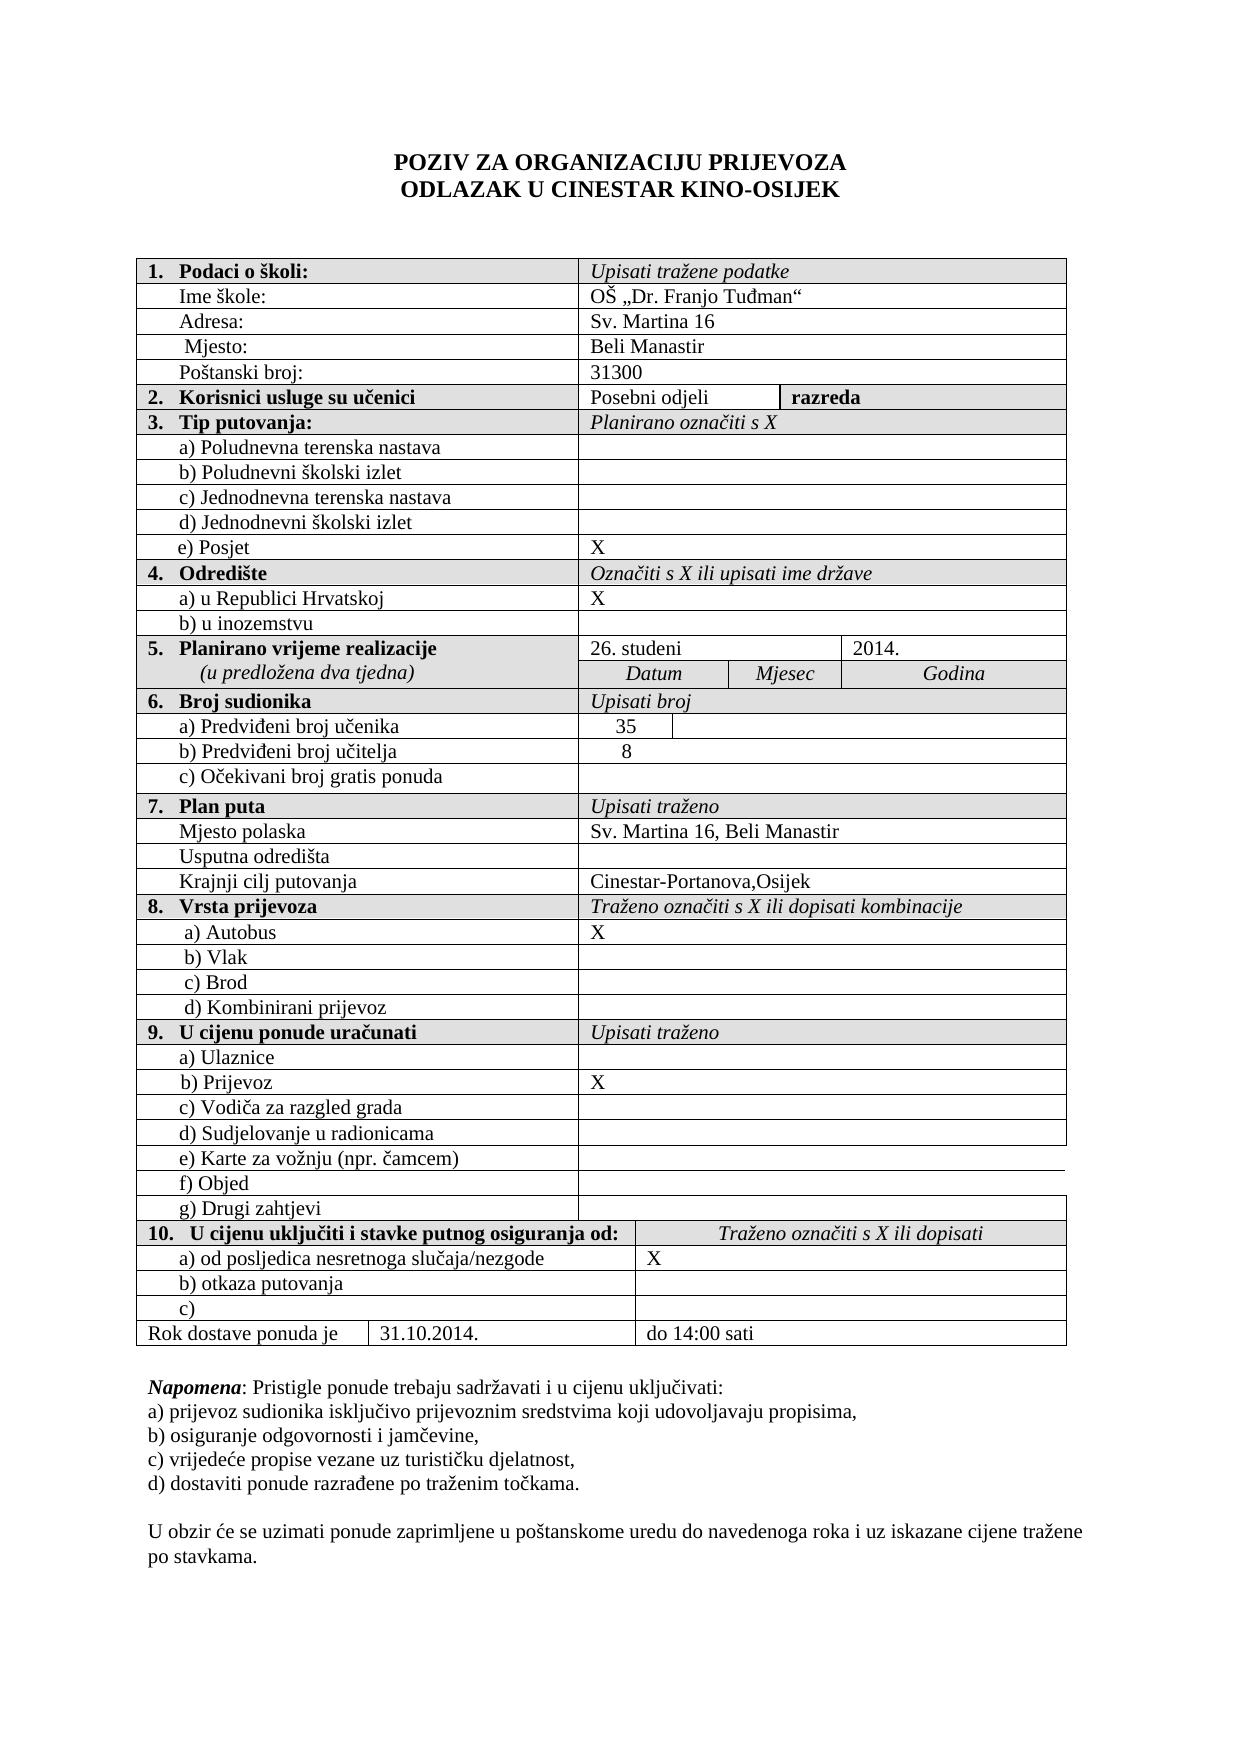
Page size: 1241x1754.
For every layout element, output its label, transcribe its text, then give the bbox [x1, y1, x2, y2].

table_cell Posebni odjeli [579, 385, 779, 409]
table_cell d) Kombinirani prijevoz [137, 995, 578, 1019]
table_cell 2. Korisnici usluge su učenici [137, 385, 578, 409]
table_cell Traženo označiti s X ili dopisati kombinacije [579, 895, 1066, 918]
table_cell 35 [579, 714, 672, 738]
text POZIV ZA ORGANIZACIJU PRIJEVOZA [148, 148, 1092, 175]
table_cell Sv. Martina 16, Beli Manastir [579, 819, 1066, 843]
table_cell X [579, 1070, 1066, 1094]
table_cell [579, 1146, 1066, 1169]
table_cell do 14:00 sati [636, 1321, 1066, 1345]
table_cell [636, 1271, 1066, 1295]
table_cell [579, 485, 1066, 509]
text c) vrijedeće propise vezane uz turističku djelatnost, [148, 1447, 1092, 1471]
text d) dostaviti ponude razrađene po traženim točkama. [148, 1471, 1092, 1495]
table_cell Ime škole: [137, 284, 578, 308]
table_cell b) otkaza putovanja [137, 1271, 635, 1295]
table_cell Sv. Martina 16 [579, 309, 1066, 333]
table_cell 26. studeni [579, 636, 841, 660]
table_cell Traženo označiti s X ili dopisati [636, 1221, 1066, 1245]
table_cell a) od posljedica nesretnoga slučaja/nezgode [137, 1246, 635, 1270]
table_cell b) Poludnevni školski izlet [137, 460, 578, 484]
table_cell Upisati traženo [579, 794, 1066, 818]
table_cell b) u inozemstvu [137, 611, 578, 635]
table_cell Poštanski broj: [137, 360, 578, 384]
text Napomena: Pristigle ponude trebaju sadržavati i u cijenu uključivati: [148, 1375, 1092, 1399]
table_header Upisati tražene podatke [579, 259, 1066, 283]
table_cell a) u Republici Hrvatskoj [137, 586, 578, 609]
table_cell Datum [579, 661, 728, 688]
table_cell Označiti s X ili upisati ime države [579, 560, 1066, 584]
table_cell Upisati traženo [579, 1020, 1066, 1044]
table_cell [579, 1095, 1066, 1119]
table_cell d) Sudjelovanje u radionicama [137, 1120, 578, 1144]
table_cell c) Očekivani broj gratis ponuda [137, 764, 578, 793]
table_cell [579, 995, 1066, 1019]
table_cell Mjesto: [137, 335, 578, 358]
table_cell Usputna odredišta [137, 844, 578, 868]
table_cell 2014. [842, 636, 1066, 660]
table_cell 6. Broj sudionika [137, 689, 578, 713]
table_cell Godina [842, 661, 1066, 688]
table_cell 8. Vrsta prijevoza [137, 895, 578, 918]
table_cell c) [137, 1296, 635, 1320]
table_cell 7. Plan puta [137, 794, 578, 818]
table_cell Beli Manastir [579, 335, 1066, 358]
table_cell e) Posjet [137, 535, 578, 559]
table_cell c) Jednodnevna terenska nastava [137, 485, 578, 509]
table_cell 4. Odredište [137, 560, 578, 584]
table_cell [579, 1120, 1066, 1144]
table_cell Rok dostave ponuda je [137, 1321, 368, 1345]
table_cell [579, 510, 1066, 534]
table_cell a) Ulaznice [137, 1045, 578, 1069]
table_cell a) Autobus [137, 920, 578, 944]
table_cell 10. U cijenu uključiti i stavke putnog osiguranja od: [137, 1221, 635, 1245]
table_cell Upisati broj [579, 689, 1066, 713]
table_cell Planirano označiti s X [579, 410, 1066, 434]
table_cell [579, 460, 1066, 484]
table_cell X [636, 1246, 1066, 1270]
table_cell Krajnji cilj putovanja [137, 869, 578, 893]
text b) osiguranje odgovornosti i jamčevine, [148, 1423, 1092, 1447]
table_cell [579, 435, 1066, 459]
table_cell Cinestar-Portanova,Osijek [579, 869, 1066, 893]
table_cell 3. Tip putovanja: [137, 410, 578, 434]
table_cell f) Objed [137, 1171, 578, 1195]
table_cell a) Predviđeni broj učenika [137, 714, 578, 738]
text a) prijevoz sudionika isključivo prijevoznim sredstvima koji udovoljavaju propisima, [148, 1399, 1092, 1423]
table_cell 5. Planirano vrijeme realizacije (u predložena dva tjedna) [137, 636, 578, 688]
table_cell c) Brod [137, 970, 578, 994]
table_cell [579, 945, 1066, 969]
table_cell OŠ „Dr. Franjo Tuđman“ [579, 284, 1066, 308]
table_cell g) Drugi zahtjevi [137, 1196, 578, 1220]
table_cell [673, 714, 1066, 738]
table_cell b) Predviđeni broj učitelja [137, 739, 578, 763]
table_cell [579, 1170, 1066, 1195]
table_cell b) Vlak [137, 945, 578, 969]
table_cell [579, 970, 1066, 994]
table_cell 31300 [579, 360, 1066, 384]
table_cell e) Karte za vožnju (npr. čamcem) [137, 1146, 578, 1169]
table_cell [636, 1296, 1066, 1320]
table_cell Adresa: [137, 309, 578, 333]
table_cell [579, 764, 1066, 793]
table_cell [579, 1045, 1066, 1069]
table_cell 31.10.2014. [369, 1321, 635, 1345]
table_header 1. Podaci o školi: [137, 259, 578, 283]
table_cell X [579, 586, 1066, 609]
table_cell b) Prijevoz [137, 1070, 578, 1094]
table_cell 8 [579, 739, 1066, 763]
table_cell a) Poludnevna terenska nastava [137, 435, 578, 459]
table_cell [579, 1196, 1066, 1220]
table_cell [579, 844, 1066, 868]
table_cell X [579, 535, 1066, 559]
table_cell Mjesec [729, 661, 841, 688]
table_cell d) Jednodnevni školski izlet [137, 510, 578, 534]
table_cell c) Vodiča za razgled grada [137, 1095, 578, 1119]
table_cell X [579, 920, 1066, 944]
table_cell [579, 611, 1066, 635]
table_cell razreda [781, 385, 1066, 409]
table_cell Mjesto polaska [137, 819, 578, 843]
table_cell 9. U cijenu ponude uračunati [137, 1020, 578, 1044]
text U obzir će se uzimati ponude zaprimljene u poštanskome uredu do navedenoga roka i uz iskazane cijene tražene po stavkama. [148, 1519, 1092, 1568]
text ODLAZAK U CINESTAR KINO-OSIJEK [148, 175, 1092, 203]
